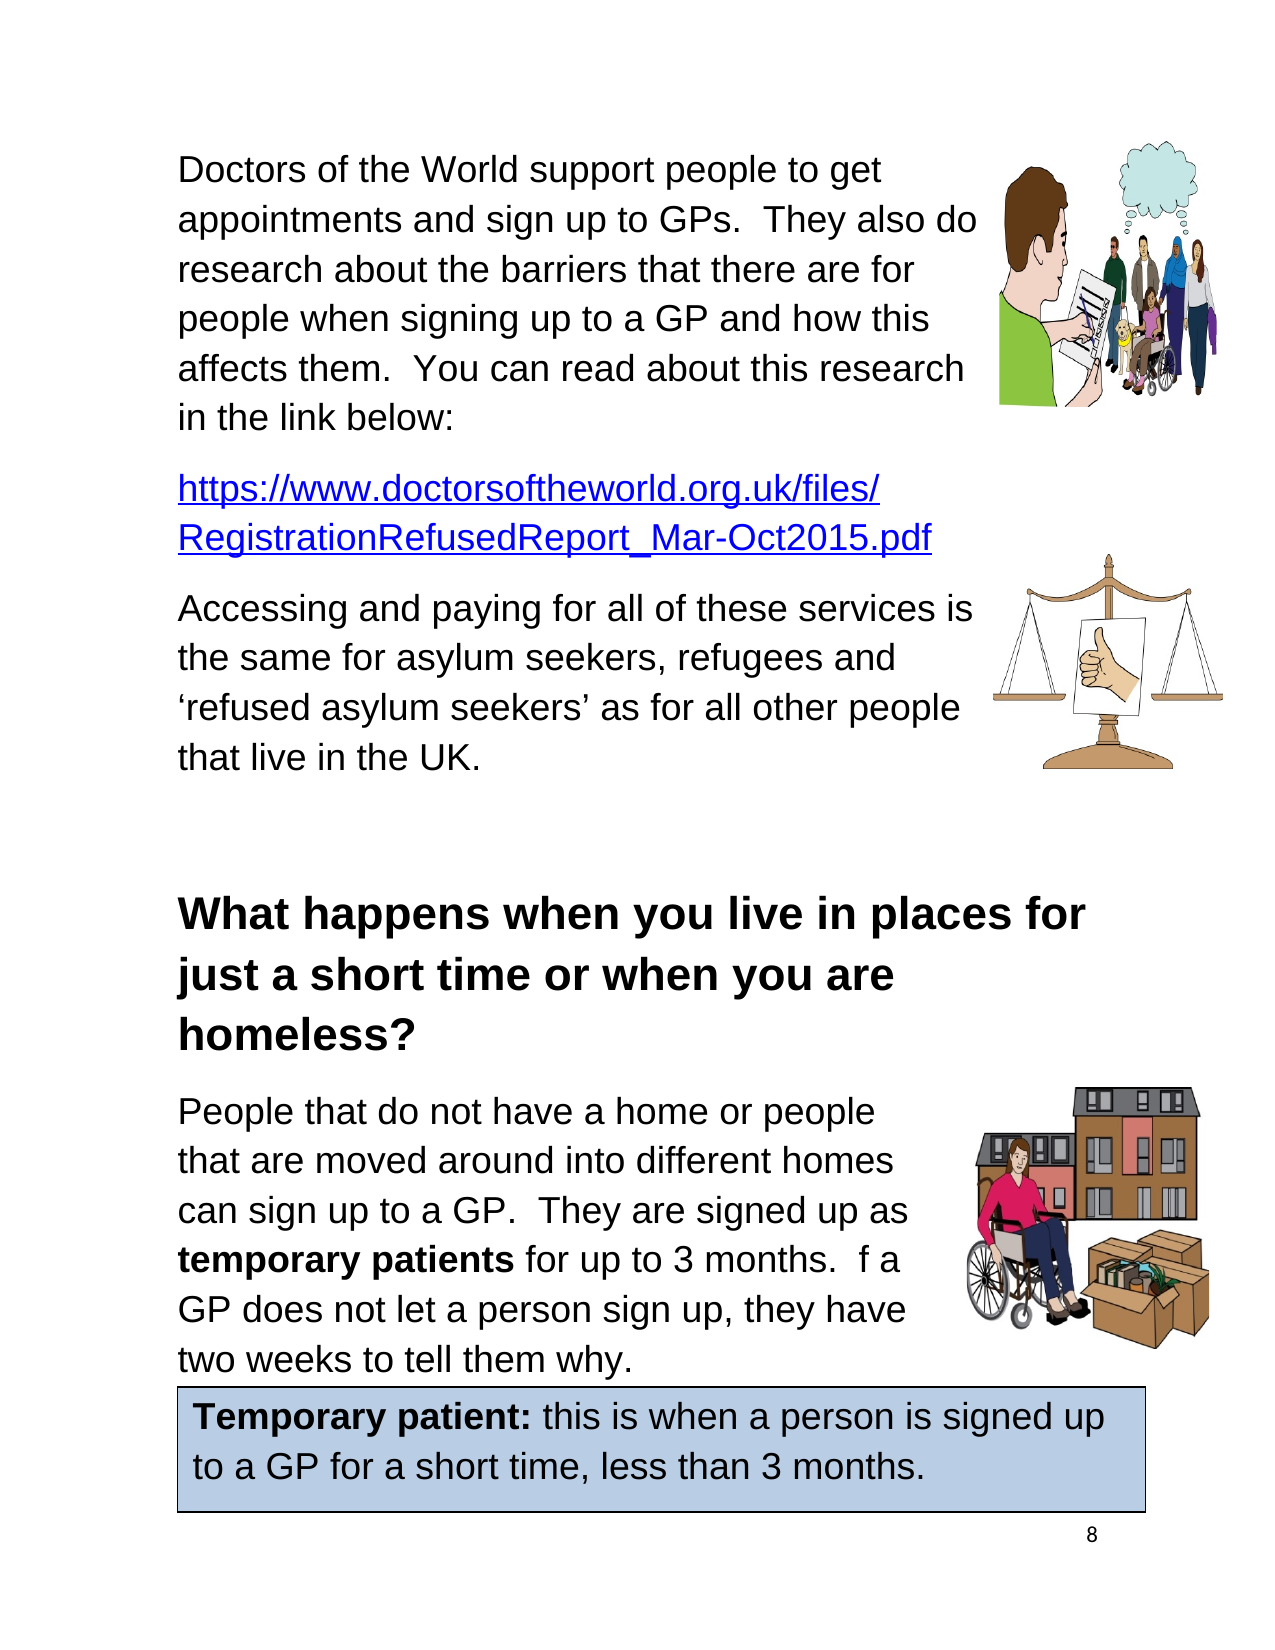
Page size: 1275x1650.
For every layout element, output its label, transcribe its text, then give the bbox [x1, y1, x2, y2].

text People that do not have a home or people that are moved around into different homes can sign up to a GP. They are signed up as temporary patients for up to 3 months. f a GP does not let a person sign up, they have two weeks to tell them why. [177, 1089, 1098, 1380]
text Accessing and paying for all of these services is the same for asylum seekers, refugees and ‘refused asylum seekers’ as for all other people that live in the UK. [177, 586, 1098, 778]
picture [997, 141, 1217, 404]
picture [991, 554, 1223, 767]
picture [965, 1087, 1209, 1347]
text What happens when you live in places for just a short time or when you are homeless? [177, 886, 1098, 1060]
text https://www.doctorsoftheworld.org.uk/files/RegistrationRefusedReport_Mar-Oct2015.pdf [177, 466, 1098, 559]
text Doctors of the World support people to get appointments and sign up to GPs. They also do research about the barriers that there are for people when signing up to a GP and how this affects them. You can read about this research in the link below: [177, 148, 1098, 439]
